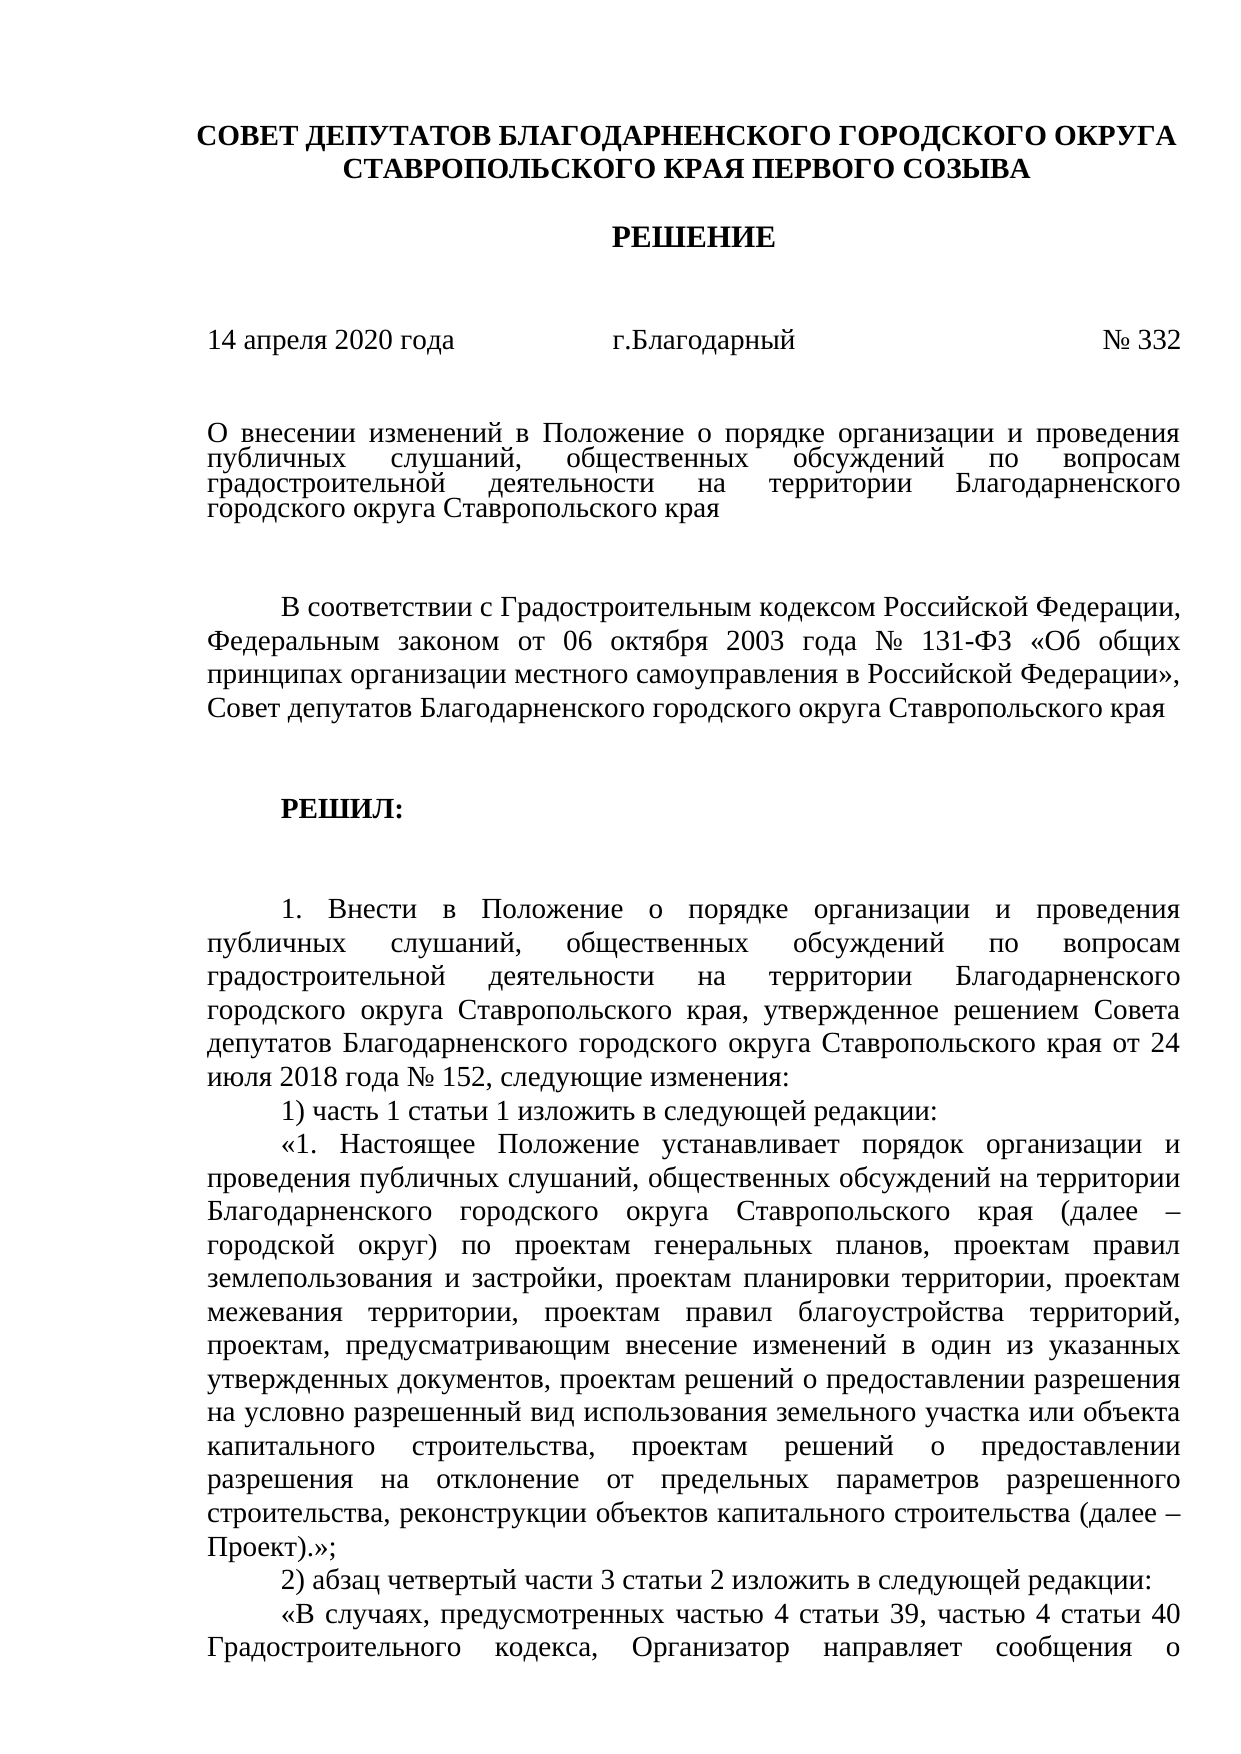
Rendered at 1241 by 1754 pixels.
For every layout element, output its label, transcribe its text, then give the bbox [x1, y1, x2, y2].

text «1. Настоящее Положение устанавливает порядок организации и проведения публичных слушаний, общественных обсуждений на территории Благодарненского городского округа Ставропольского края (далее – городской округ) по проектам генеральных планов, проектам правил землепользования и застройки, проектам планировки территории, проектам межевания территории, проектам правил благоустройства территорий, проектам, предусматривающим внесение изменений в один из указанных утвержденных документов, проектам решений о предоставлении разрешения на условно разрешенный вид использования земельного участка или объекта капитального строительства, проектам решений о предоставлении разрешения на отклонение от предельных параметров разрешенного строительства, реконструкции объектов капитального строительства (далее – Проект).»; [207, 1126, 1181, 1562]
text СОВЕТ ДЕПУТАТОВ БЛАГОДАРНЕНСКОГО ГОРОДСКОГО ОКРУГА СТАВРОПОЛЬСКОГО КРАЯ ПЕРВОГО СОЗЫВА [192, 118, 1181, 185]
text 1. Внести в Положение о порядке организации и проведения публичных слушаний, общественных обсуждений по вопросам градостроительной деятельности на территории Благодарненского городского округа Ставропольского края, утвержденное решением Совета депутатов Благодарненского городского округа Ставропольского края от 24 июля 2018 года № 152, следующие изменения: [207, 891, 1181, 1093]
text РЕШЕНИЕ [207, 219, 1181, 255]
text 2) абзац четвертый части 3 статьи 2 изложить в следующей редакции: [207, 1562, 1181, 1596]
text О внесении изменений в Положение о порядке организации и проведения публичных слушаний, общественных обсуждений по вопросам градостроительной деятельности на территории Благодарненского городского округа Ставропольского края [207, 422, 1181, 522]
text В соответствии с Градостроительным кодексом Российской Федерации, Федеральным законом от 06 октября 2003 года № 131-ФЗ «Об общих принципах организации местного самоуправления в Российской Федерации», Совет депутатов Благодарненского городского округа Ставропольского края [207, 589, 1181, 724]
table_header г.Благодарный [507, 322, 901, 355]
table_header 14 апреля 2020 года [196, 322, 507, 355]
text 1) часть 1 статьи 1 изложить в следующей редакции: [207, 1093, 1181, 1126]
table_header № 332 [901, 322, 1192, 355]
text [207, 1596, 1181, 1663]
text РЕШИЛ: [207, 791, 1181, 824]
